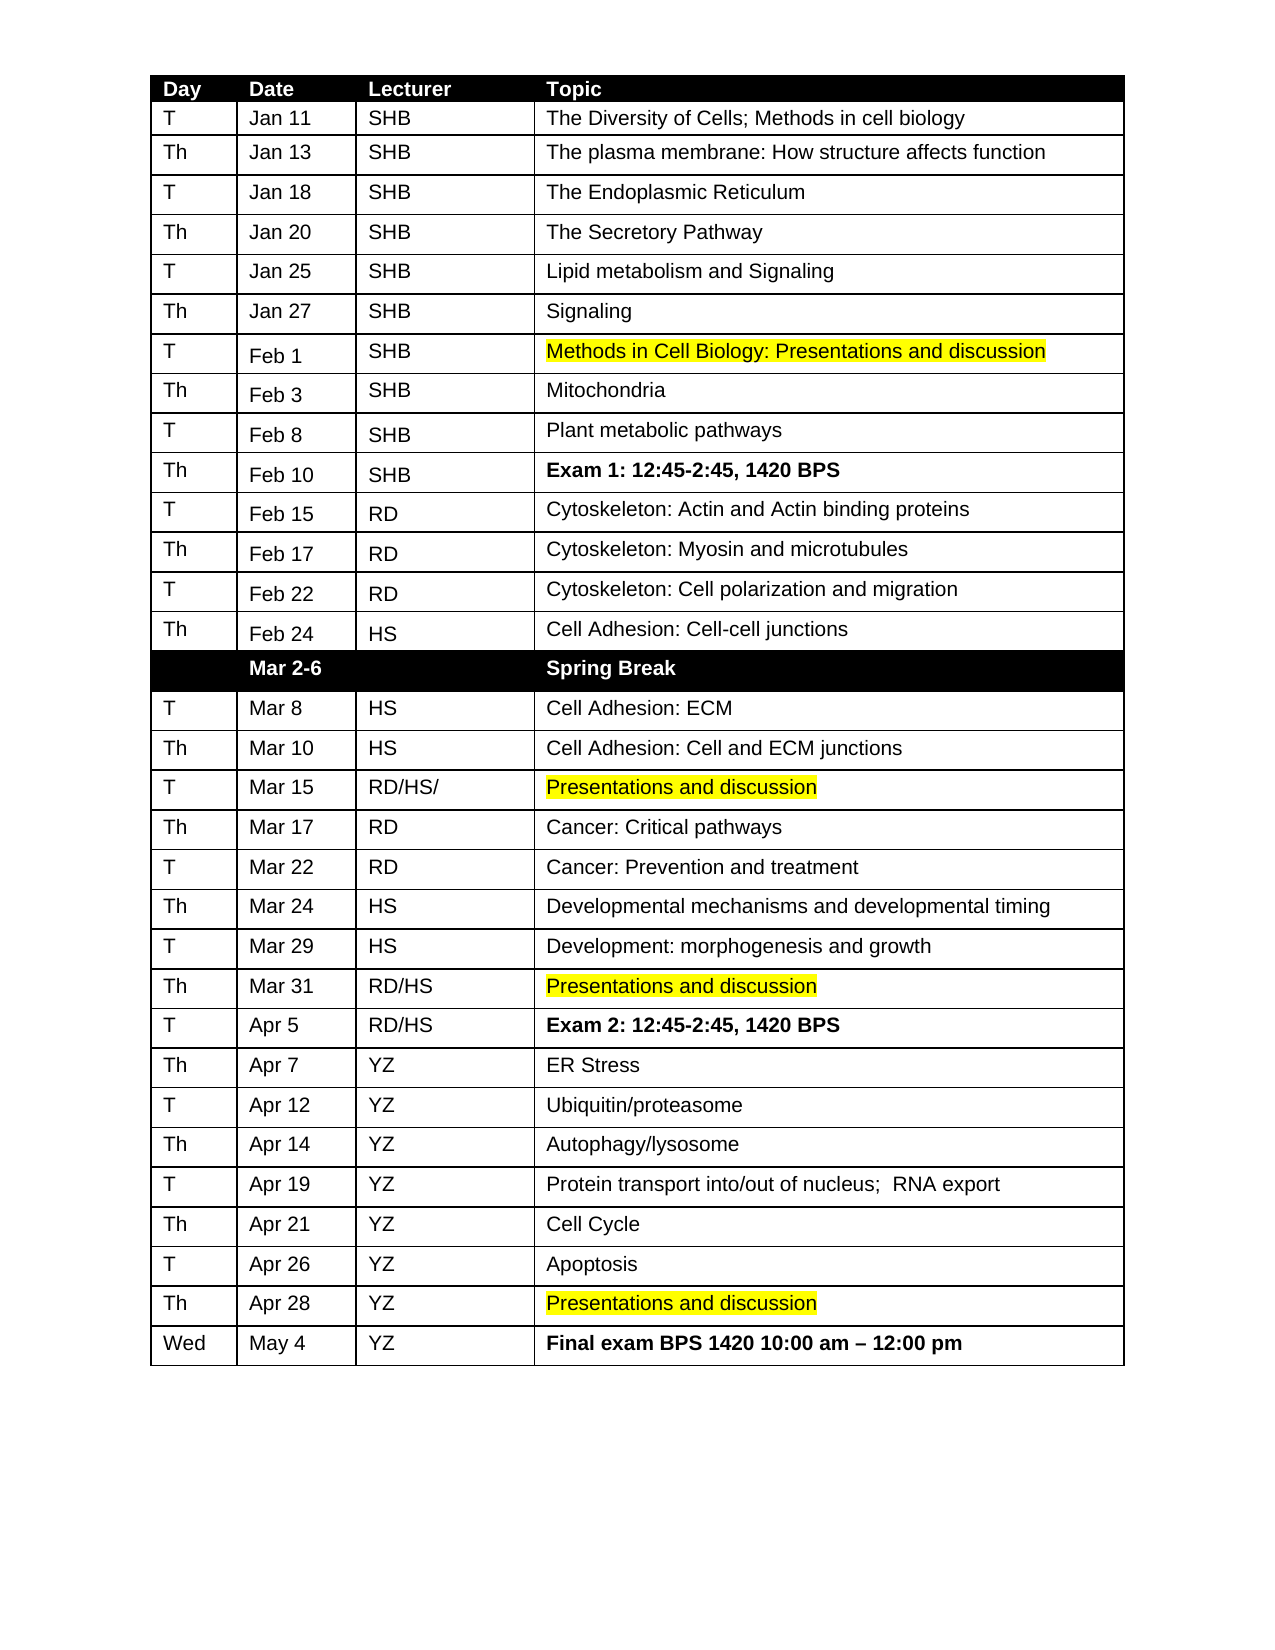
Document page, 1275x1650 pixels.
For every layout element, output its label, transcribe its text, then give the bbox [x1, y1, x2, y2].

table_cell Cancer: Critical pathways [535, 811, 1123, 849]
table_cell Cell Adhesion: ECM [535, 692, 1123, 730]
table_cell Mar 17 [238, 811, 355, 849]
table_cell T [152, 930, 236, 968]
table_cell T [152, 414, 236, 452]
table_cell RD [357, 493, 534, 531]
table_cell RD/HS [357, 1009, 534, 1047]
table_cell Autophagy/lysosome [535, 1128, 1123, 1166]
table_cell SHB [357, 255, 534, 293]
table_cell Mar 8 [238, 692, 355, 730]
table_cell Apr 7 [238, 1049, 355, 1087]
table_cell RD [357, 533, 534, 571]
table_cell Th [152, 215, 236, 253]
table_cell May 4 [238, 1327, 355, 1365]
table_cell Mar 24 [238, 890, 355, 928]
table_cell T [152, 692, 236, 730]
table_cell Th [152, 731, 236, 769]
table_cell Cell Adhesion: Cell-cell junctions [535, 612, 1123, 650]
table_cell Mitochondria [535, 374, 1123, 412]
table_cell Apr 21 [238, 1208, 355, 1246]
table_cell Th [152, 533, 236, 571]
table_cell Th [152, 890, 236, 928]
table_cell RD [357, 573, 534, 611]
table_cell Th [152, 1208, 236, 1246]
table_cell T [152, 573, 236, 611]
table_cell Plant metabolic pathways [535, 414, 1123, 452]
table_cell Developmental mechanisms and developmental timing [535, 890, 1123, 928]
table_cell Th [152, 970, 236, 1007]
table_cell Apr 26 [238, 1247, 355, 1285]
table_cell HS [357, 612, 534, 650]
table_cell SHB [357, 295, 534, 333]
table_cell RD/HS/ [357, 771, 534, 809]
table_cell The Diversity of Cells; Methods in cell biology [535, 102, 1123, 134]
table_cell T [152, 1168, 236, 1206]
table_cell T [152, 1088, 236, 1127]
table_cell The plasma membrane: How structure affects function [535, 136, 1123, 174]
table_cell Th [152, 374, 236, 412]
table_cell Mar 31 [238, 970, 355, 1007]
table_cell T [152, 255, 236, 293]
table_cell SHB [357, 215, 534, 253]
table_cell Cytoskeleton: Myosin and microtubules [535, 533, 1123, 571]
table_cell T [152, 493, 236, 531]
table_cell Cytoskeleton: Cell polarization and migration [535, 573, 1123, 611]
table_cell Jan 13 [238, 136, 355, 174]
table_cell T [152, 102, 236, 134]
table_cell Apr 14 [238, 1128, 355, 1166]
table_cell Spring Break [535, 652, 1123, 690]
table_cell Feb 15 [238, 493, 355, 531]
table_cell T [152, 335, 236, 372]
table_header Lecturer [357, 77, 534, 101]
table_header Day [152, 77, 236, 101]
table_cell Mar 15 [238, 771, 355, 809]
table_cell Th [152, 453, 236, 492]
table_cell Wed [152, 1327, 236, 1365]
table_cell Jan 11 [238, 102, 355, 134]
table_cell T [152, 771, 236, 809]
table_cell Th [152, 811, 236, 849]
table_cell YZ [357, 1247, 534, 1285]
table_cell Th [152, 1287, 236, 1325]
table_cell Th [152, 1128, 236, 1166]
table_cell YZ [357, 1168, 534, 1206]
table_cell Th [152, 136, 236, 174]
table_cell Th [152, 612, 236, 650]
table_cell Jan 20 [238, 215, 355, 253]
table_cell YZ [357, 1208, 534, 1246]
table_cell Mar 10 [238, 731, 355, 769]
table_cell Presentations and discussion [535, 771, 1123, 809]
table_cell RD [357, 811, 534, 849]
table_cell Feb 17 [238, 533, 355, 571]
table_cell RD [357, 850, 534, 888]
table_cell HS [357, 692, 534, 730]
table_cell Ubiquitin/proteasome [535, 1088, 1123, 1127]
table_cell Signaling [535, 295, 1123, 333]
table_cell Feb 1 [238, 335, 355, 372]
table_cell YZ [357, 1049, 534, 1087]
table_cell SHB [357, 136, 534, 174]
table_cell Lipid metabolism and Signaling [535, 255, 1123, 293]
table_cell Cell Adhesion: Cell and ECM junctions [535, 731, 1123, 769]
table_cell Exam 2: 12:45-2:45, 1420 BPS [535, 1009, 1123, 1047]
table_cell Protein transport into/out of nucleus; RNA export [535, 1168, 1123, 1206]
table_cell Feb 10 [238, 453, 355, 492]
table_cell Methods in Cell Biology: Presentations and discussion [535, 335, 1123, 372]
table_cell Th [152, 295, 236, 333]
table_cell SHB [357, 414, 534, 452]
table_cell Jan 25 [238, 255, 355, 293]
table_cell The Secretory Pathway [535, 215, 1123, 253]
table_cell YZ [357, 1088, 534, 1127]
table_cell Jan 18 [238, 176, 355, 214]
table_cell Feb 24 [238, 612, 355, 650]
table_header Topic [535, 77, 1123, 101]
table_cell ER Stress [535, 1049, 1123, 1087]
table_cell SHB [357, 374, 534, 412]
table_cell Cytoskeleton: Actin and Actin binding proteins [535, 493, 1123, 531]
table_cell SHB [357, 102, 534, 134]
table_header Date [238, 77, 355, 101]
table_cell SHB [357, 335, 534, 372]
table_cell RD/HS [357, 970, 534, 1007]
table_cell Mar 29 [238, 930, 355, 968]
table_cell Development: morphogenesis and growth [535, 930, 1123, 968]
table_cell Feb 3 [238, 374, 355, 412]
table_cell HS [357, 930, 534, 968]
table_cell T [152, 1009, 236, 1047]
table_cell Mar 22 [238, 850, 355, 888]
table_cell Final exam BPS 1420 10:00 am – 12:00 pm [535, 1327, 1123, 1365]
table_cell HS [357, 731, 534, 769]
table_cell Presentations and discussion [535, 970, 1123, 1007]
table_cell T [152, 176, 236, 214]
table_cell HS [357, 890, 534, 928]
table_cell Apr 28 [238, 1287, 355, 1325]
table_cell Feb 22 [238, 573, 355, 611]
table_cell T [152, 850, 236, 888]
table_cell YZ [357, 1287, 534, 1325]
table_cell Presentations and discussion [535, 1287, 1123, 1325]
table_cell YZ [357, 1128, 534, 1166]
table_cell T [152, 1247, 236, 1285]
table_cell The Endoplasmic Reticulum [535, 176, 1123, 214]
table_cell Apr 5 [238, 1009, 355, 1047]
table_cell [152, 652, 236, 690]
table_cell SHB [357, 453, 534, 492]
table_cell Cell Cycle [535, 1208, 1123, 1246]
table_cell Feb 8 [238, 414, 355, 452]
table_cell Mar 2-6 [238, 652, 534, 690]
table_cell SHB [357, 176, 534, 214]
table_cell Apoptosis [535, 1247, 1123, 1285]
table_cell YZ [357, 1327, 534, 1365]
table_cell Exam 1: 12:45-2:45, 1420 BPS [535, 453, 1123, 492]
table_cell Apr 19 [238, 1168, 355, 1206]
table_cell Jan 27 [238, 295, 355, 333]
table_cell Apr 12 [238, 1088, 355, 1127]
table_cell Th [152, 1049, 236, 1087]
table_cell Cancer: Prevention and treatment [535, 850, 1123, 888]
